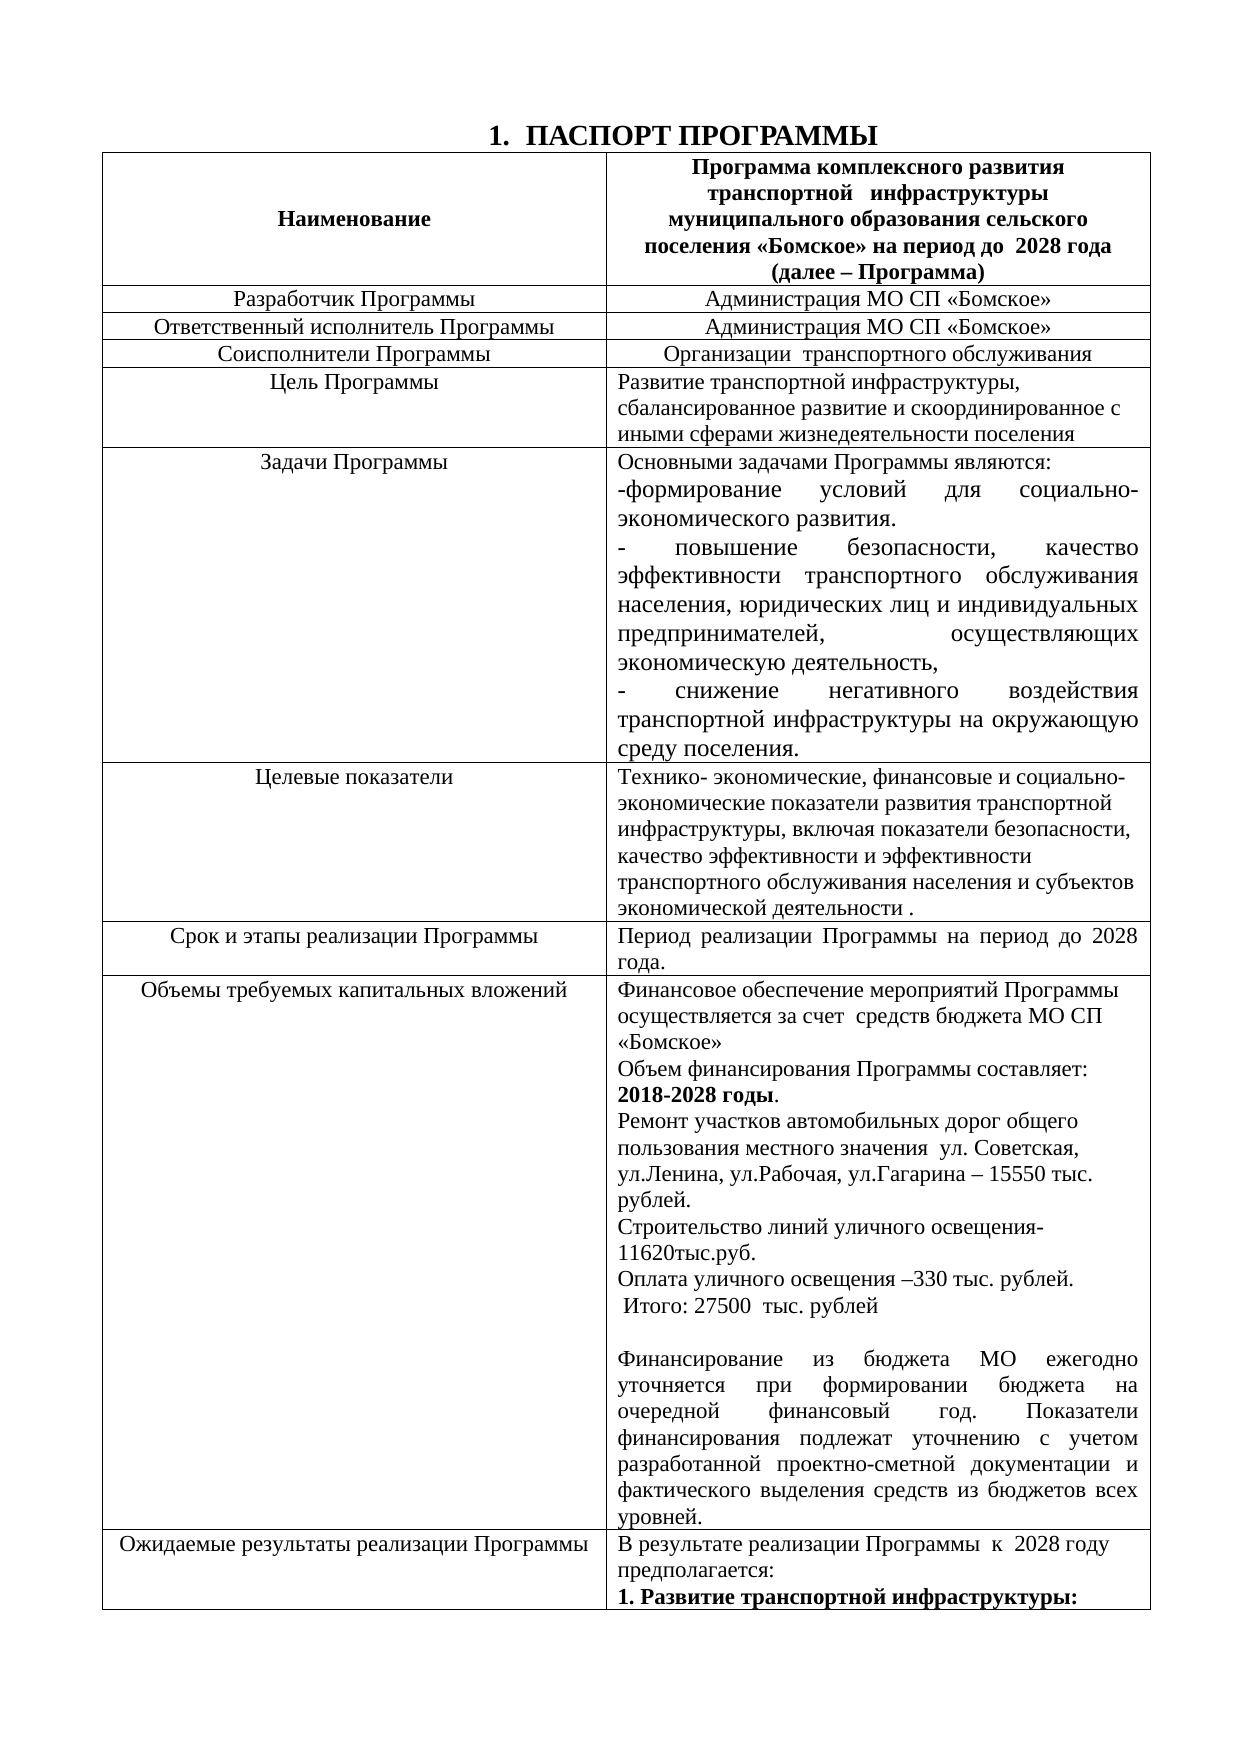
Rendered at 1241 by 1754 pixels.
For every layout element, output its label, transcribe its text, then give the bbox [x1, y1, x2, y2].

table_cell Организации транспортного обслуживания [607, 340, 1150, 367]
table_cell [607, 1530, 1150, 1609]
table_cell Основными задачами Программы являются: -формирование условий для социально- экономического развития. - повышение безопасности, качество эффективности транспортного обслуживания населения, юридических лиц и индивидуальных предпринимателей, осуществляющих экономическую деятельность, - снижение негативного воздействия транспортной инфраструктуры на окружающую среду поселения. [607, 448, 1150, 762]
table_cell Период реализации Программы на период до 2028 года. [607, 922, 1150, 974]
table_cell Развитие транспортной инфраструктуры, сбалансированное развитие и скоординированное с иными сферами жизнедеятельности поселения [607, 368, 1150, 447]
table_cell Разработчик Программы [103, 286, 606, 312]
table_cell Ответственный исполнитель Программы [103, 313, 606, 339]
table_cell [103, 1530, 606, 1609]
table_cell Цель Программы [103, 368, 606, 447]
table_cell Администрация МО СП «Бомское» [607, 286, 1150, 312]
table_header Наименование [103, 153, 606, 284]
list ПАСПОРТ ПРОГРАММЫ [215, 118, 1152, 152]
table_cell Финансовое обеспечение мероприятий Программы осуществляется за счет средств бюджета МО СП «Бомское» Объем финансирования Программы составляет: 2018-2028 годы. Ремонт участков автомобильных дорог общего пользования местного значения ул. Советская, ул.Ленина, ул.Рабочая, ул.Гагарина – 15550 тыс. рублей. Строительство линий уличного освещения- 11620тыс.руб. Оплата уличного освещения –330 тыс. рублей. Итого: 27500 тыс. рублей Финансирование из бюджета МО ежегодно уточняется при формировании бюджета на очередной финансовый год. Показатели финансирования подлежат уточнению с учетом разработанной проектно-сметной документации и фактического выделения средств из бюджетов всех уровней. [607, 976, 1150, 1529]
table_cell Объемы требуемых капитальных вложений [103, 976, 606, 1529]
table_cell Задачи Программы [103, 448, 606, 762]
table_cell Целевые показатели [103, 763, 606, 921]
table_cell Администрация МО СП «Бомское» [607, 313, 1150, 339]
table_cell Срок и этапы реализации Программы [103, 922, 606, 974]
table_cell Соисполнители Программы [103, 340, 606, 367]
table_cell Технико- экономические, финансовые и социально-экономические показатели развития транспортной инфраструктуры, включая показатели безопасности, качество эффективности и эффективности транспортного обслуживания населения и субъектов экономической деятельности . [607, 763, 1150, 921]
table_header Программа комплексного развития транспортной инфраструктуры муниципального образования сельского поселения «Бомское» на период до 2028 года (далее – Программа) [607, 153, 1150, 284]
